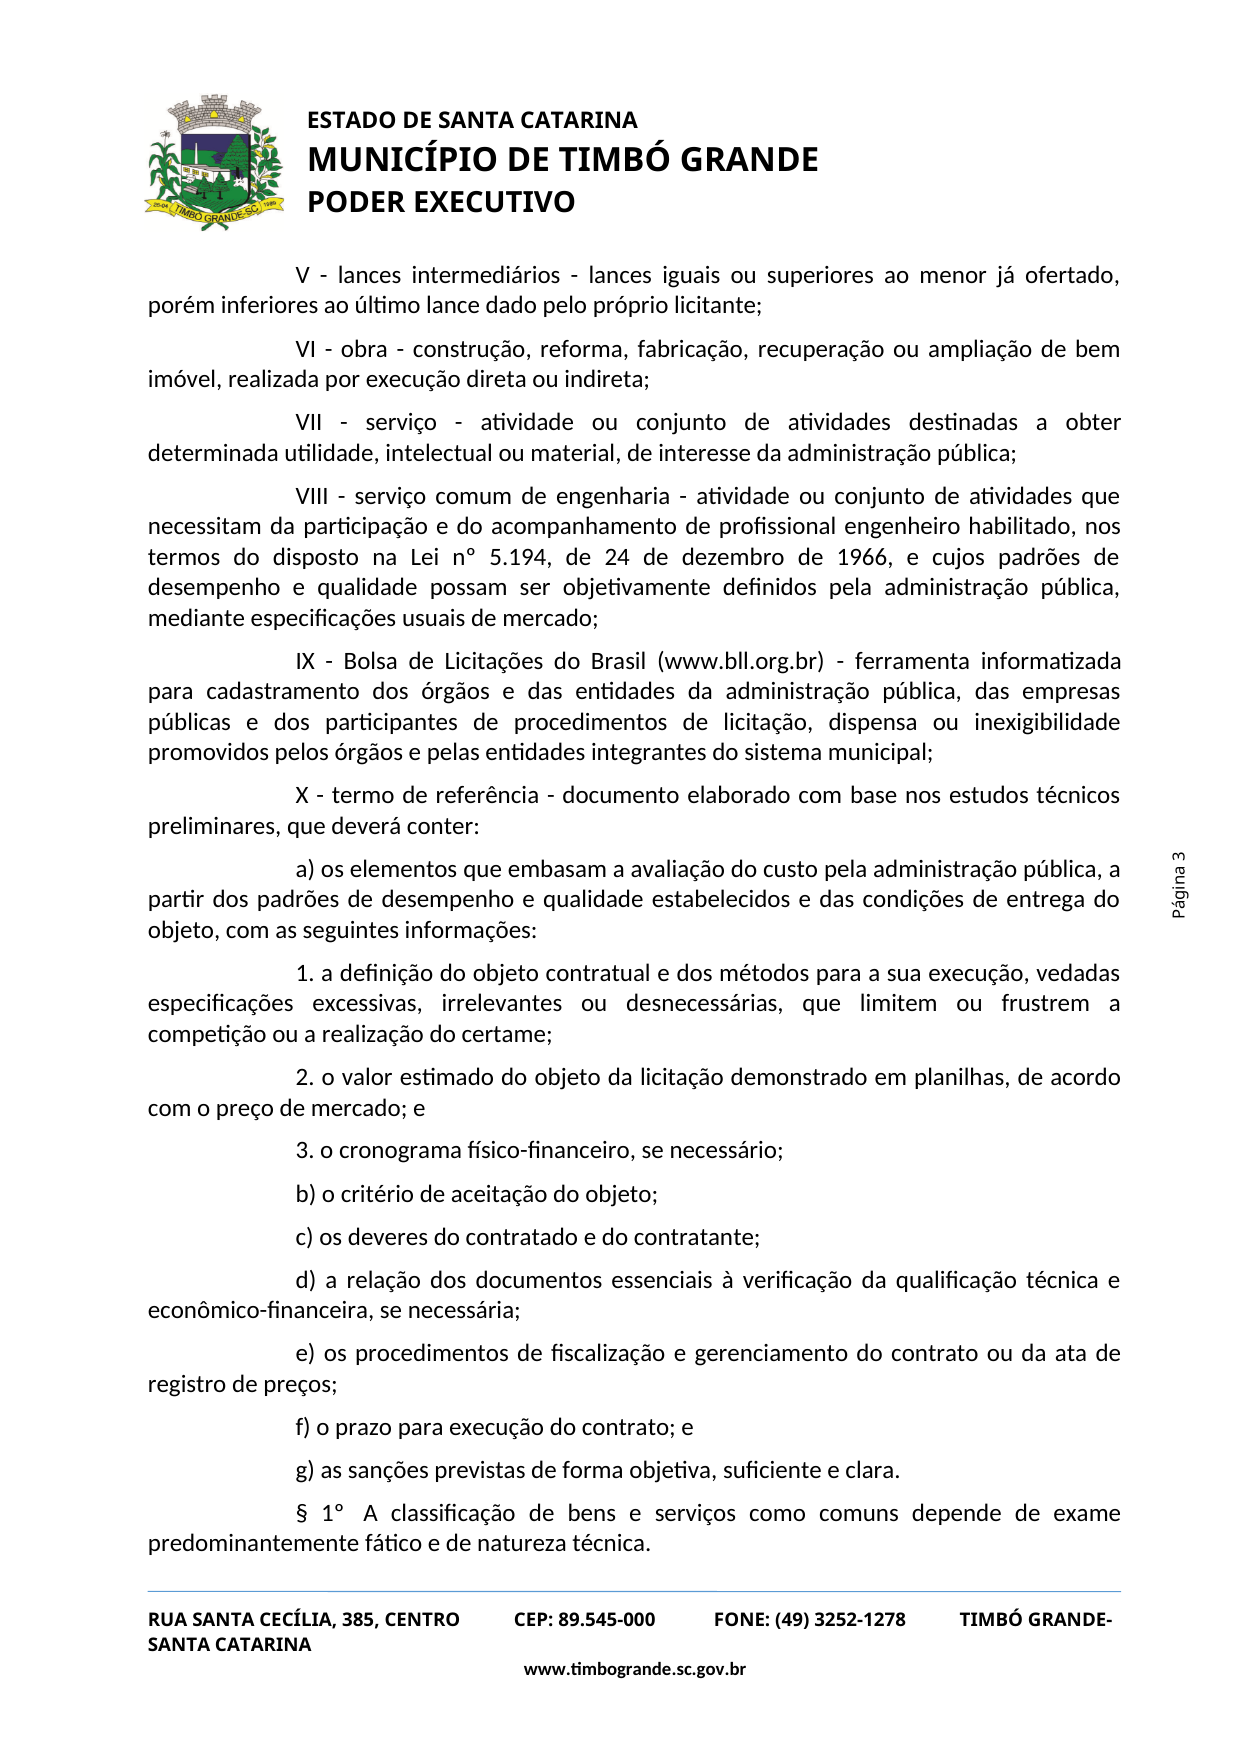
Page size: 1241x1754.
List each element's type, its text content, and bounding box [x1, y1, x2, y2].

text e) os procedimentos de fiscalização e gerenciamento do contrato ou da ata de registro de preços; [148, 1337, 1122, 1398]
text § 1º A classificação de bens e serviços como comuns depende de exame predominantemente fático e de natureza técnica. [148, 1497, 1122, 1558]
text b) o critério de aceitação do objeto; [148, 1178, 1122, 1208]
text V - lances intermediários - lances iguais ou superiores ao menor já ofertado, porém inferiores ao último lance dado pelo próprio licitante; [148, 259, 1122, 320]
text g) as sanções previstas de forma objetiva, suficiente e clara. [148, 1454, 1122, 1484]
text VII - serviço - atividade ou conjunto de atividades destinadas a obter determinada utilidade, intelectual ou material, de interesse da administração pública; [148, 406, 1122, 467]
text 2. o valor estimado do objeto da licitação demonstrado em planilhas, de acordo com o preço de mercado; e [148, 1061, 1122, 1122]
text IX - Bolsa de Licitações do Brasil (www.bll.org.br) - ferramenta informatizada para cadastramento dos órgãos e das entidades da administração pública, das empresas públicas e dos participantes de procedimentos de licitação, dispensa ou inexigibilidade promovidos pelos órgãos e pelas entidades integrantes do sistema municipal; [148, 645, 1122, 767]
text 1. a definição do objeto contratual e dos métodos para a sua execução, vedadas especificações excessivas, irrelevantes ou desnecessárias, que limitem ou frustrem a competição ou a realização do certame; [148, 957, 1122, 1049]
text VIII - serviço comum de engenharia - atividade ou conjunto de atividades que necessitam da participação e do acompanhamento de profissional engenheiro habilitado, nos termos do disposto na Lei nº 5.194, de 24 de dezembro de 1966, e cujos padrões de desempenho e qualidade possam ser objetivamente definidos pela administração pública, mediante especificações usuais de mercado; [148, 480, 1122, 632]
text f) o prazo para execução do contrato; e [148, 1411, 1122, 1441]
text 3. o cronograma físico-financeiro, se necessário; [148, 1135, 1122, 1165]
text d) a relação dos documentos essenciais à verificação da qualificação técnica e econômico-financeira, se necessária; [148, 1264, 1122, 1325]
text c) os deveres do contratado e do contratante; [148, 1221, 1122, 1251]
text a) os elementos que embasam a avaliação do custo pela administração pública, a partir dos padrões de desempenho e qualidade estabelecidos e das condições de entrega do objeto, com as seguintes informações: [148, 853, 1122, 944]
text X - termo de referência - documento elaborado com base nos estudos técnicos preliminares, que deverá conter: [148, 779, 1122, 841]
picture [144, 93, 285, 232]
text VI - obra - construção, reforma, fabricação, recuperação ou ampliação de bem imóvel, realizada por execução direta ou indireta; [148, 333, 1122, 394]
